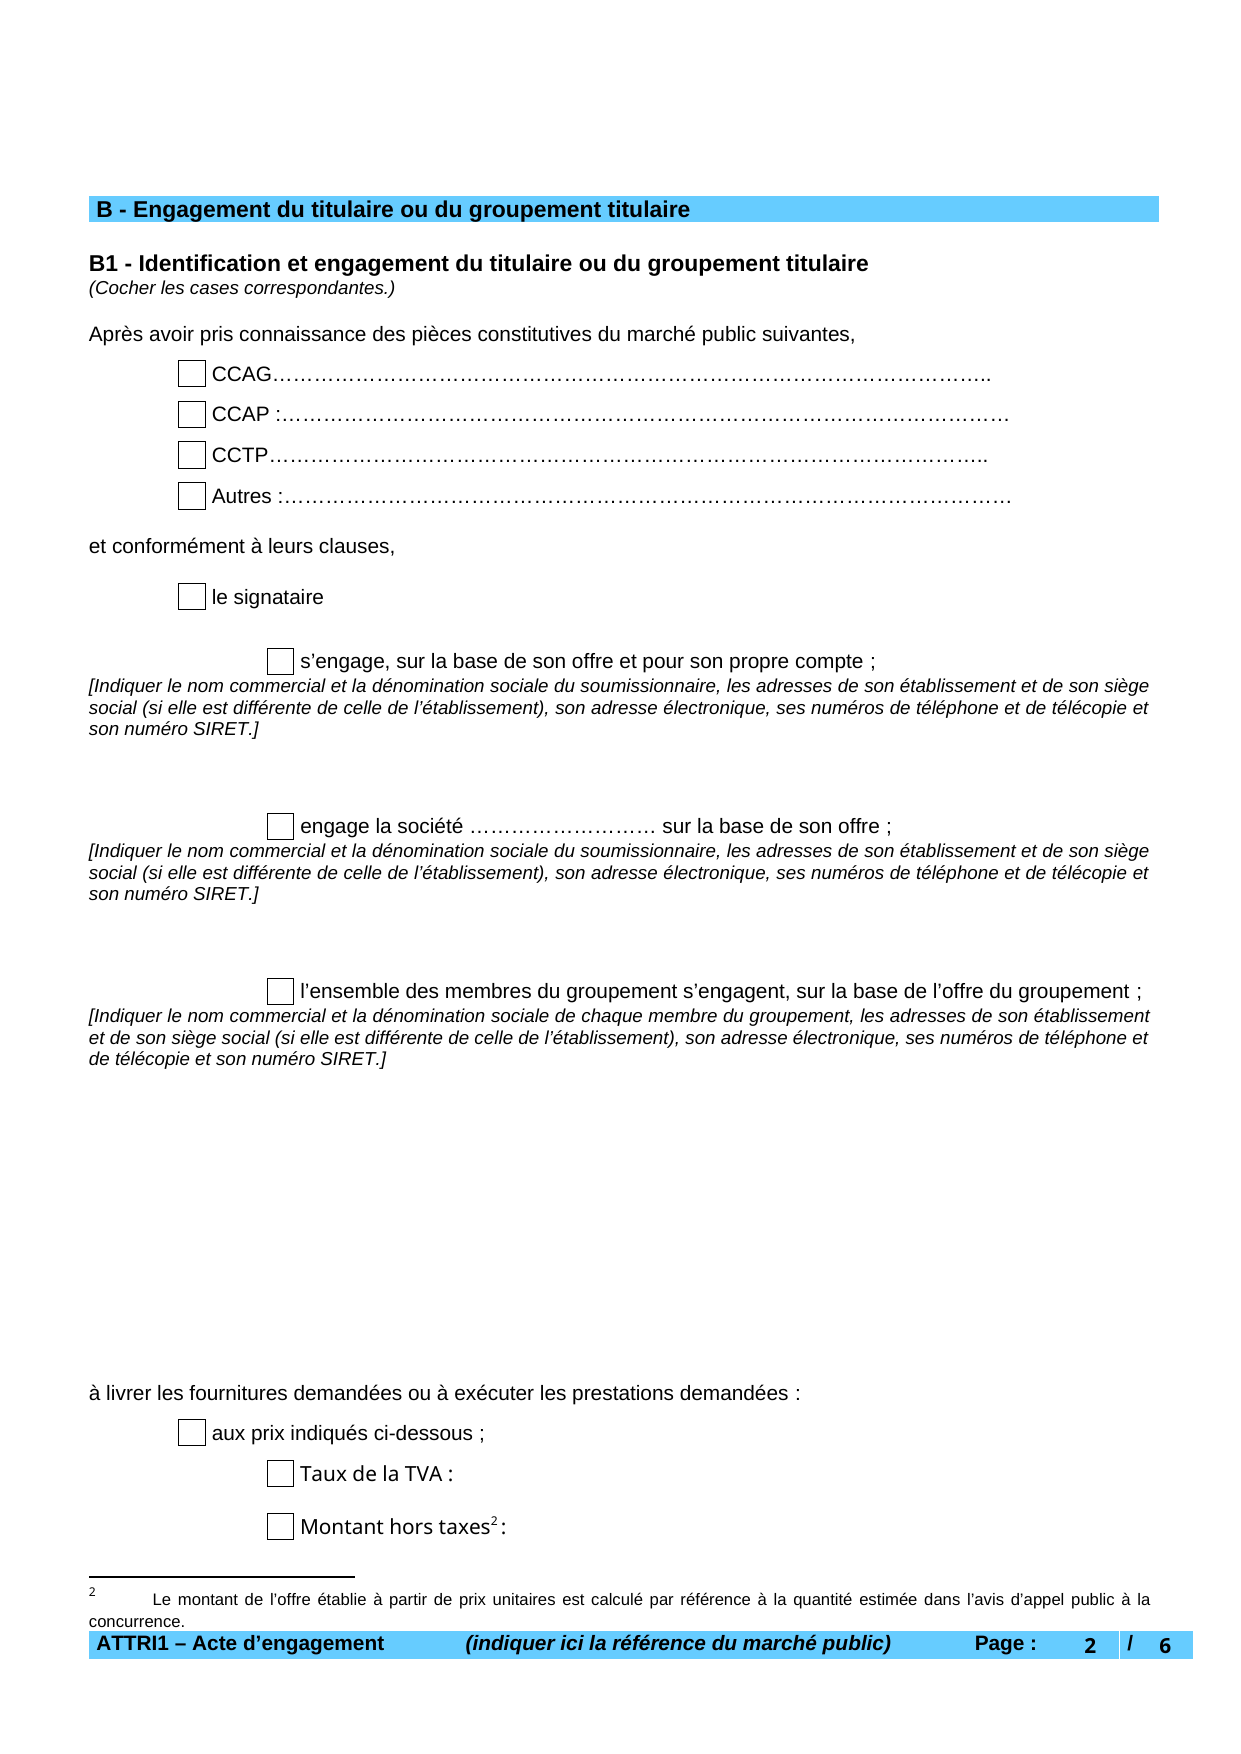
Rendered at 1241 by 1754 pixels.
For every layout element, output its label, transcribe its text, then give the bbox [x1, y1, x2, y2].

text [Indiquer le nom commercial et la dénomination sociale de chaque membre du groupement, les adresses de son établissement et de son siège social (si elle est différente de celle de l’établissement), son adresse électronique, ses numéros de téléphone et de télécopie et son numéro SIRET.] [89, 1005, 1152, 1070]
text le signataire [177, 582, 1152, 610]
text CCTP………………………………………………………………………………………….. [206, 441, 1152, 469]
text CCAG………………………………………………………………………………………….. [177, 359, 1152, 387]
text l’ensemble des membres du groupement s’engagent, sur la base de l’offre du groupement ; [177, 977, 1152, 1005]
text [Indiquer le nom commercial et la dénomination sociale du soumissionnaire, les adresses de son établissement et de son siège social (si elle est différente de celle de l’établissement), son adresse électronique, ses numéros de téléphone et de télécopie et son numéro SIRET.] [89, 840, 1152, 905]
text Taux de la TVA : [266, 1459, 1152, 1487]
text [Indiquer le nom commercial et la dénomination sociale du soumissionnaire, les adresses de son établissement et de son siège social (si elle est différente de celle de l’établissement), son adresse électronique, ses numéros de téléphone et de télécopie et son numéro SIRET.] [89, 675, 1152, 740]
table_header B - Engagement du titulaire ou du groupement titulaire [89, 196, 1159, 222]
text (Cocher les cases correspondantes.) [89, 277, 1152, 298]
text Montant hors taxes : [266, 1512, 1152, 1541]
subtitle B1 - Identification et engagement du titulaire ou du groupement titulaire [89, 250, 1152, 277]
text aux prix indiqués ci-dessous ; [89, 1418, 1152, 1446]
text à livrer les fournitures demandées ou à exécuter les prestations demandées : [89, 1381, 1152, 1405]
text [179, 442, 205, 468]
text CCAP :…………………………………………………………………………………………… [177, 399, 1152, 428]
text s’engage, sur la base de son offre et pour son propre compte ; [266, 647, 1152, 675]
text Autres :…………………………………………………………………………………………… [177, 481, 1152, 510]
text engage la société ……………………… sur la base de son offre ; [266, 812, 1152, 840]
text et conformément à leurs clauses, [89, 534, 1152, 558]
text Après avoir pris connaissance des pièces constitutives du marché public suivantes, [89, 322, 1152, 346]
